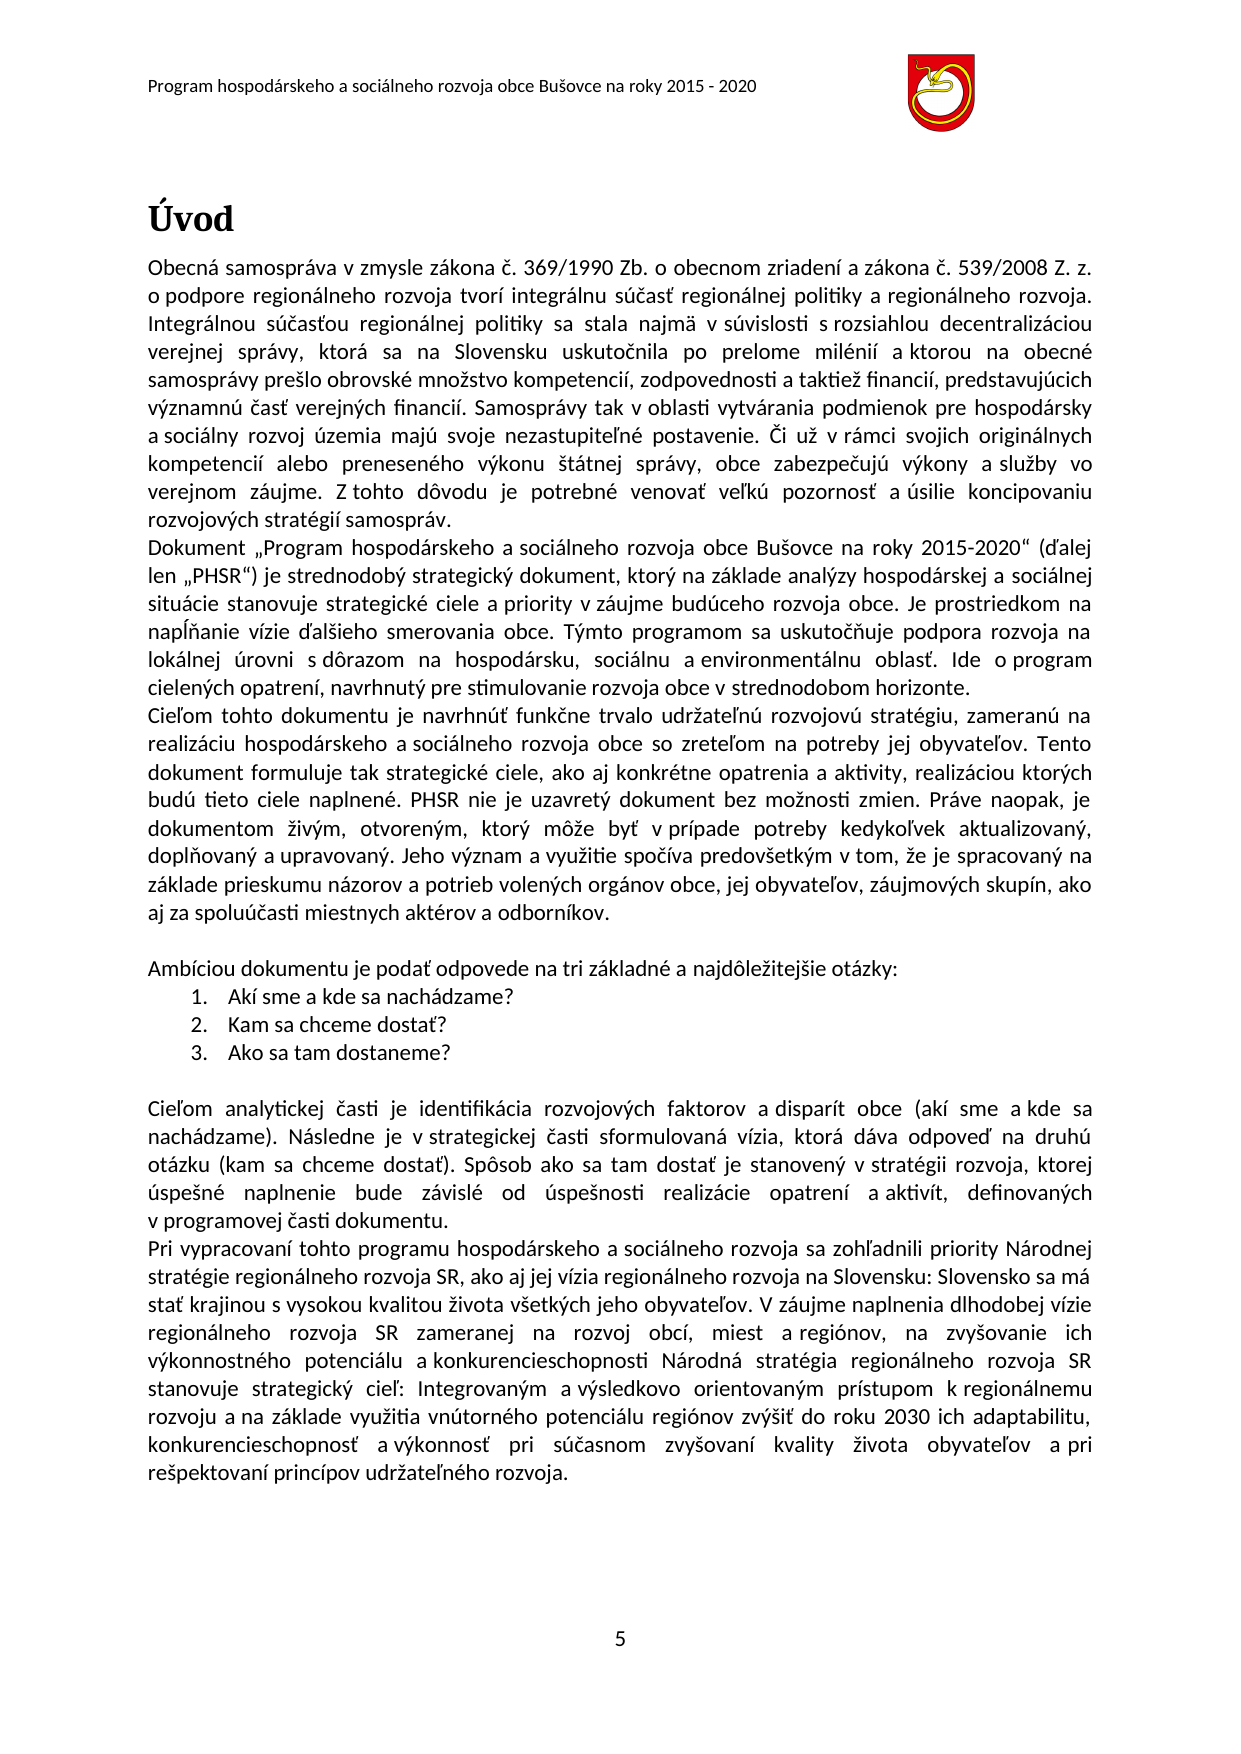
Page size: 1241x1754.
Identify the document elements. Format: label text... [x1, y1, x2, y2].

list Kam sa chceme dostať? [190, 1010, 1093, 1038]
list Ako sa tam dostaneme? [190, 1038, 1093, 1066]
picture [907, 54, 975, 132]
text Dokument „Program hospodárskeho a sociálneho rozvoja obce Bušovce na roky 2015-2020“ (ďalej len „PHSR“) je strednodobý strategický dokument, ktorý na základe analýzy hospodárskej a sociálnej situácie stanovuje strategické ciele a priority v záujme budúceho rozvoja obce. Je prostriedkom na napĺňanie vízie ďalšieho smerovania obce. Týmto programom sa uskutočňuje podpora rozvoja na lokálnej úrovni s dôrazom na hospodársku, sociálnu a environmentálnu oblasť. Ide o program cielených opatrení, navrhnutý pre stimulovanie rozvoja obce v strednodobom horizonte. [148, 533, 1093, 702]
text Cieľom analytickej časti je identifikácia rozvojových faktorov a disparít obce (akí sme a kde sa nachádzame). Následne je v strategickej časti sformulovaná vízia, ktorá dáva odpoveď na druhú otázku (kam sa chceme dostať). Spôsob ako sa tam dostať je stanovený v stratégii rozvoja, ktorej úspešné naplnenie bude závislé od úspešnosti realizácie opatrení a aktivít, definovaných v programovej časti dokumentu. [148, 1094, 1093, 1234]
subtitle Úvod [148, 198, 1093, 241]
text Cieľom tohto dokumentu je navrhnúť funkčne trvalo udržateľnú rozvojovú stratégiu, zameranú na realizáciu hospodárskeho a sociálneho rozvoja obce so zreteľom na potreby jej obyvateľov. Tento dokument formuluje tak strategické ciele, ako aj konkrétne opatrenia a aktivity, realizáciou ktorých budú tieto ciele naplnené. PHSR nie je uzavretý dokument bez možnosti zmien. Práve naopak, je dokumentom živým, otvoreným, ktorý môže byť v prípade potreby kedykoľvek aktualizovaný, doplňovaný a upravovaný. Jeho význam a využitie spočíva predovšetkým v tom, že je spracovaný na základe prieskumu názorov a potrieb volených orgánov obce, jej obyvateľov, záujmových skupín, ako aj za spoluúčasti miestnych aktérov a odborníkov. [148, 702, 1093, 926]
text Ambíciou dokumentu je podať odpovede na tri základné a najdôležitejšie otázky: [148, 954, 1093, 982]
text Pri vypracovaní tohto programu hospodárskeho a sociálneho rozvoja sa zohľadnili priority Národnej stratégie regionálneho rozvoja SR, ako aj jej vízia regionálneho rozvoja na Slovensku: Slovensko sa má stať krajinou s vysokou kvalitou života všetkých jeho obyvateľov. V záujme naplnenia dlhodobej vízie regionálneho rozvoja SR zameranej na rozvoj obcí, miest a regiónov, na zvyšovanie ich výkonnostného potenciálu a konkurencieschopnosti Národná stratégia regionálneho rozvoja SR stanovuje strategický cieľ: Integrovaným a výsledkovo orientovaným prístupom k regionálnemu rozvoju a na základe využitia vnútorného potenciálu regiónov zvýšiť do roku 2030 ich adaptabilitu, konkurencieschopnosť a výkonnosť pri súčasnom zvyšovaní kvality života obyvateľov a pri rešpektovaní princípov udržateľného rozvoja. [148, 1234, 1093, 1486]
text Obecná samospráva v zmysle zákona č. 369/1990 Zb. o obecnom zriadení a zákona č. 539/2008 Z. z. o podpore regionálneho rozvoja tvorí integrálnu súčasť regionálnej politiky a regionálneho rozvoja. Integrálnou súčasťou regionálnej politiky sa stala najmä v súvislosti s rozsiahlou decentralizáciou verejnej správy, ktorá sa na Slovensku uskutočnila po prelome milénií a ktorou na obecné samosprávy prešlo obrovské množstvo kompetencií, zodpovednosti a taktiež financií, predstavujúcich významnú časť verejných financií. Samosprávy tak v oblasti vytvárania podmienok pre hospodársky a sociálny rozvoj územia majú svoje nezastupiteľné postavenie. Či už v rámci svojich originálnych kompetencií alebo preneseného výkonu štátnej správy, obce zabezpečujú výkony a služby vo verejnom záujme. Z tohto dôvodu je potrebné venovať veľkú pozornosť a úsilie koncipovaniu rozvojových stratégií samospráv. [148, 253, 1093, 533]
list Akí sme a kde sa nachádzame? [190, 982, 1093, 1010]
